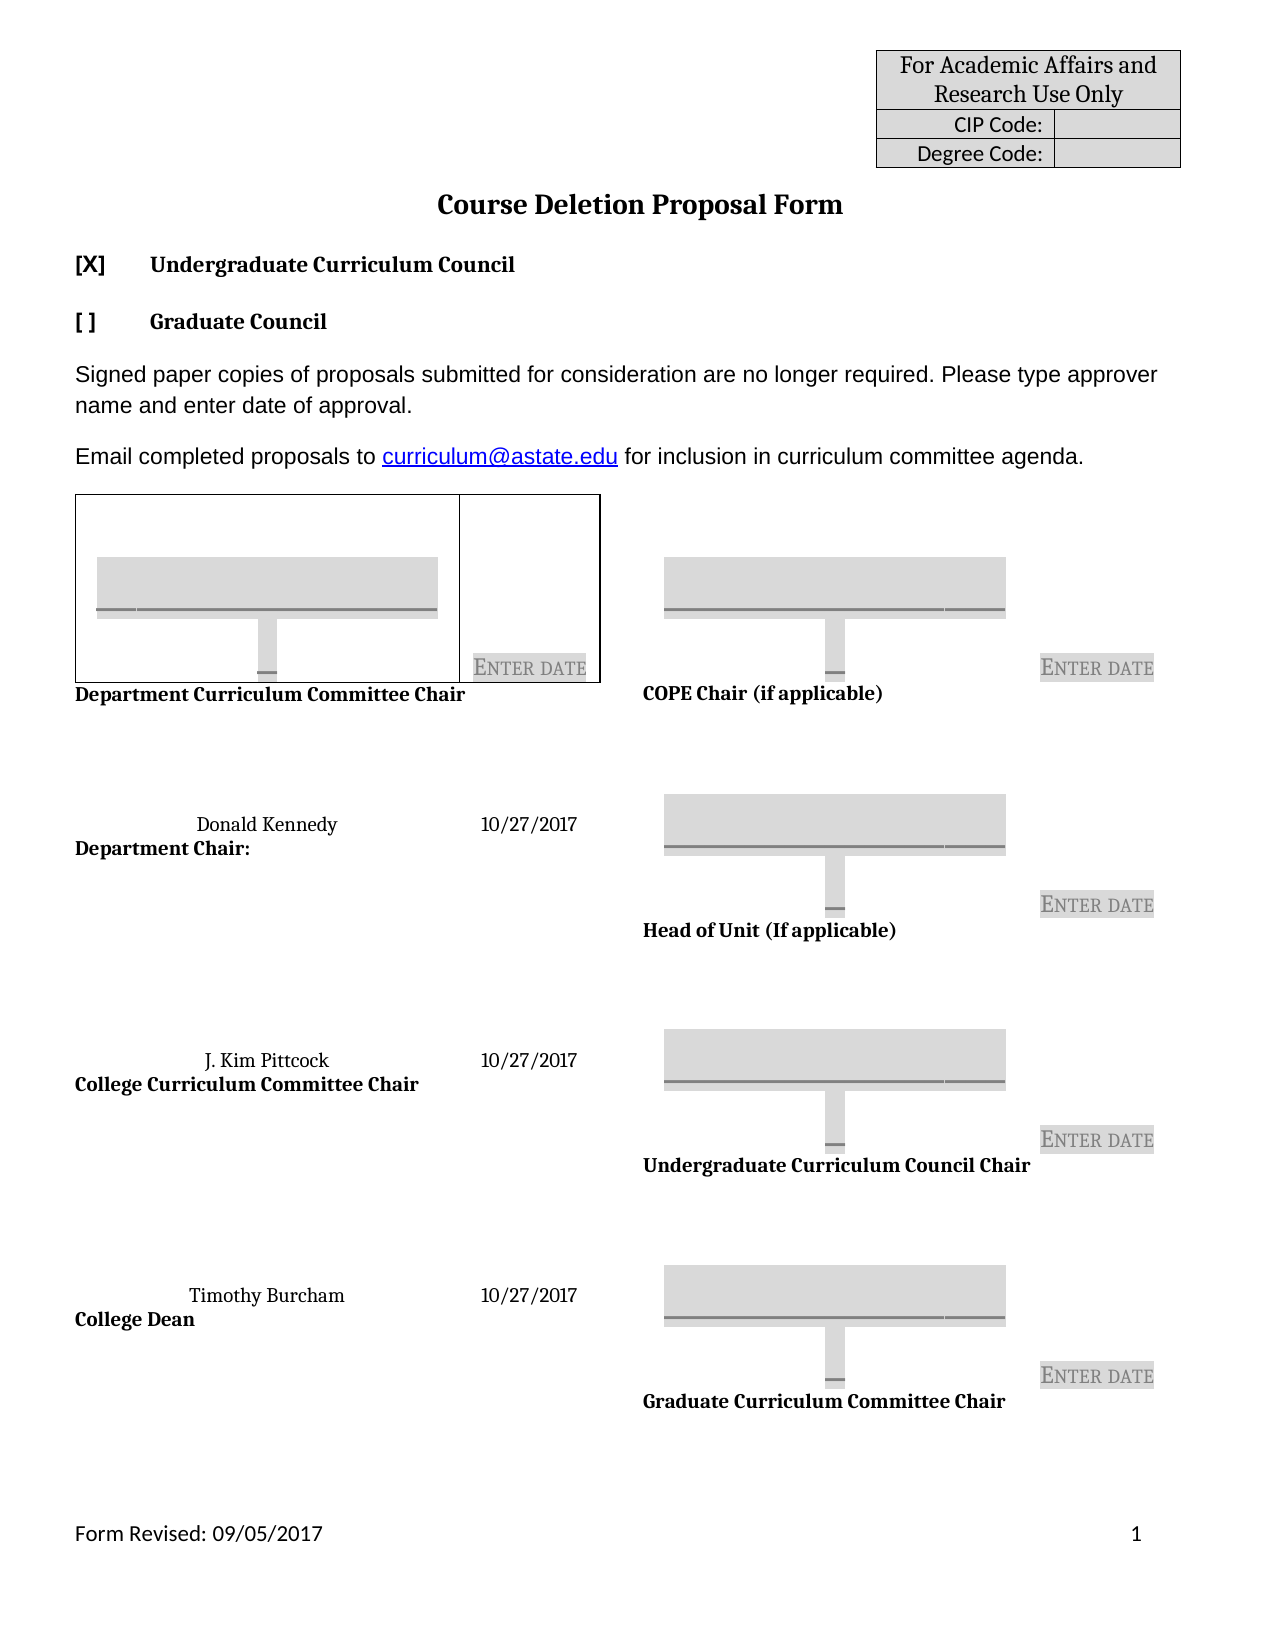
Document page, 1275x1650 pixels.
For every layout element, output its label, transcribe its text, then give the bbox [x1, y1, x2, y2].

table_header For Academic Affairs and Research Use Only [877, 51, 1180, 109]
table_cell College Dean [64, 1203, 632, 1438]
table_header COPE Chair (if applicable) [632, 494, 1199, 731]
text Course Deletion Proposal Form [75, 188, 1200, 222]
text [X] Undergraduate Curriculum Council [75, 248, 1200, 279]
table_cell CIP Code: [877, 110, 1054, 138]
table_header Department Curriculum Committee Chair [64, 494, 632, 731]
text Signed paper copies of proposals submitted for consideration are no longer required. Please type approver name and enter date of approval. [75, 361, 1200, 418]
table_cell College Curriculum Committee Chair [64, 967, 632, 1202]
table_cell [1055, 139, 1180, 167]
table_cell [1055, 110, 1180, 138]
table_cell Department Chair: [64, 731, 632, 967]
table_cell Degree Code: [877, 139, 1054, 167]
table_cell Graduate Curriculum Committee Chair [632, 1203, 1199, 1438]
text [ ] Graduate Council [75, 305, 1200, 336]
table_cell Undergraduate Curriculum Council Chair [632, 967, 1199, 1202]
text Email completed proposals to curriculum@astate.edu for inclusion in curriculum committee agenda. [75, 443, 1200, 469]
table_cell Head of Unit (If applicable) [632, 731, 1199, 967]
